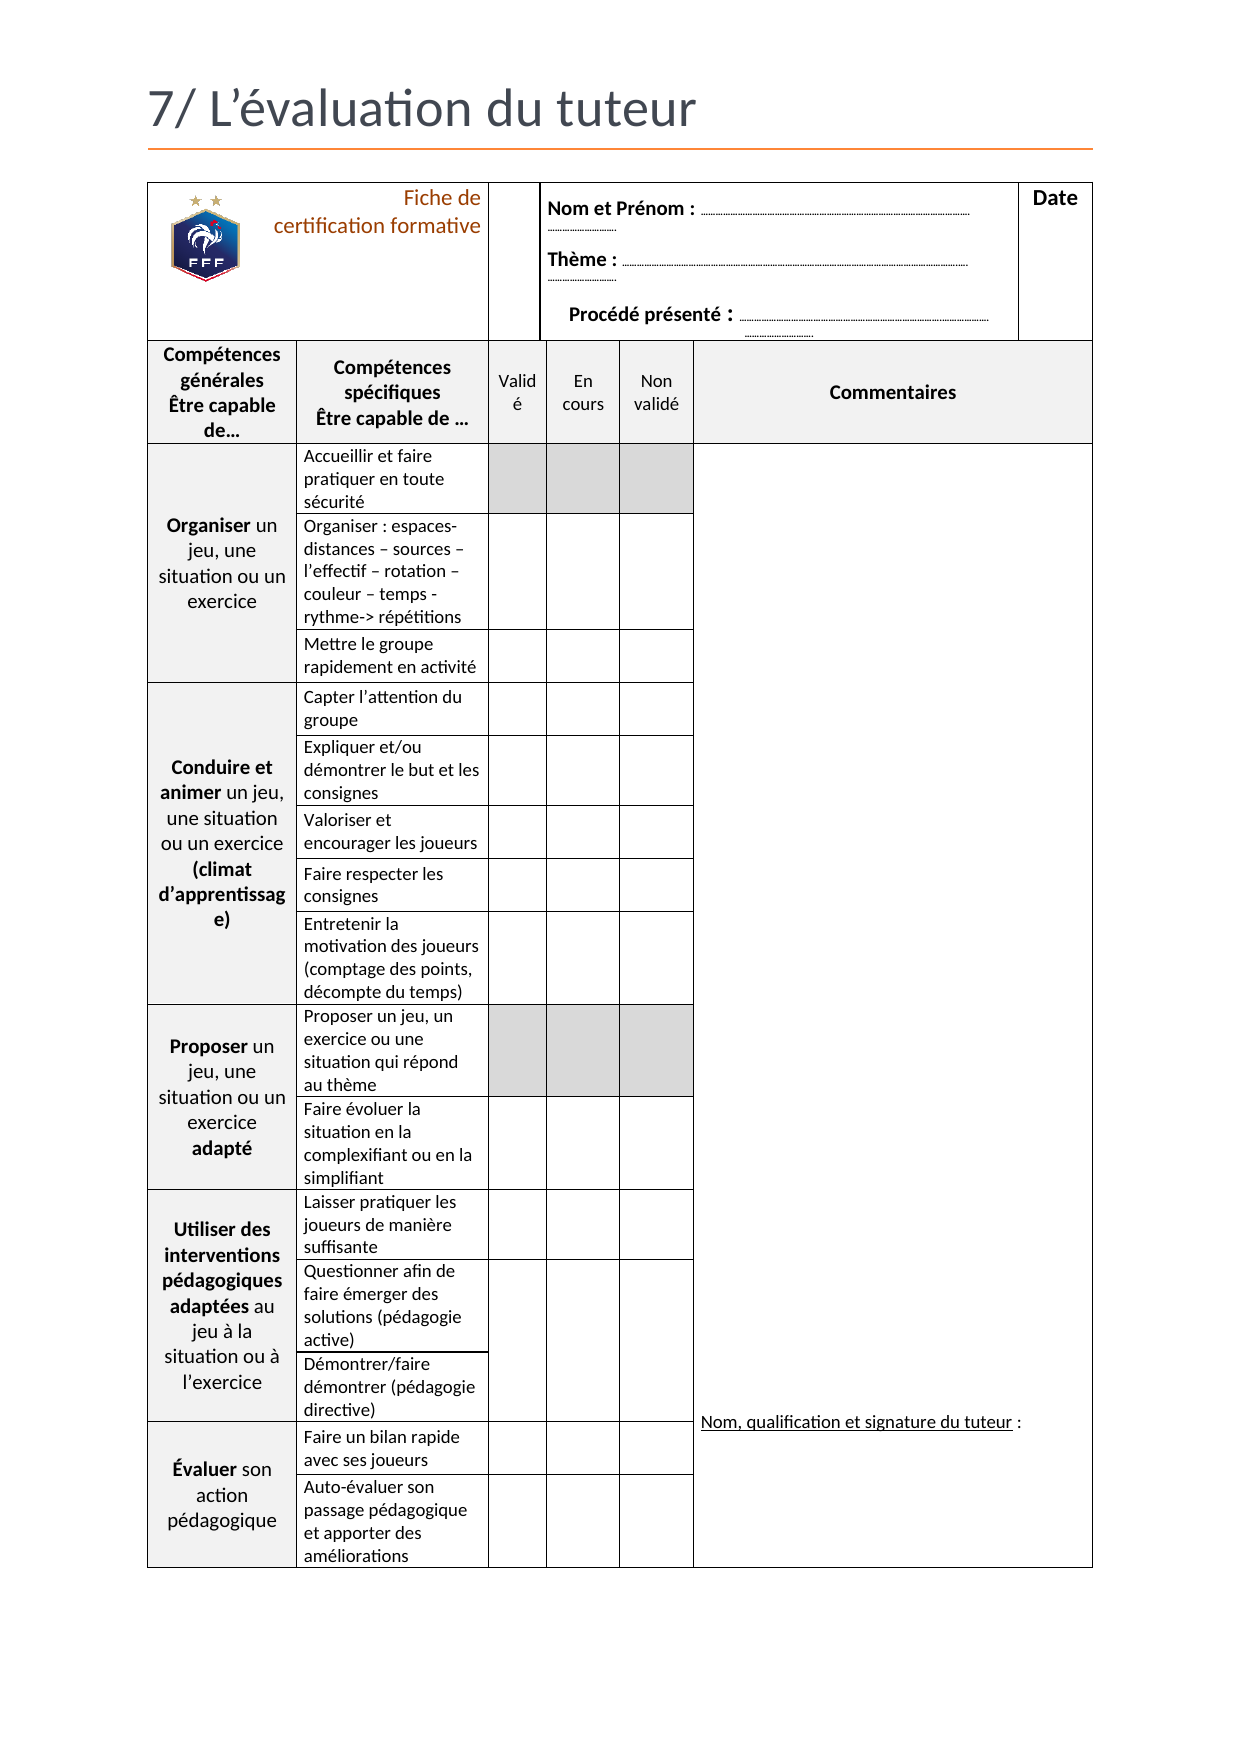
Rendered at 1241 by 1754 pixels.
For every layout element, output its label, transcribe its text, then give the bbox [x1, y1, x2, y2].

table_cell Démontrer/faire démontrer (pédagogie directive) [297, 1353, 488, 1421]
table_cell Utiliser des interventions pédagogiques adaptées au jeu à la situation ou à l’exercice [148, 1190, 296, 1421]
table_cell Organiser : espaces- distances – sources – l’effectif – rotation – couleur – temps -rythme-> répétitions [297, 514, 488, 628]
table_cell [620, 444, 693, 513]
table_cell [547, 1005, 619, 1096]
table_cell Nom, qualification et signature du tuteur : [694, 444, 1092, 1567]
table_cell [620, 1005, 693, 1096]
table_cell [489, 912, 546, 1003]
table_cell [489, 1475, 546, 1567]
table_cell Compétences générales Être capable de… [148, 341, 296, 443]
table_cell [620, 683, 693, 735]
table_cell [489, 859, 546, 911]
table_cell Commentaires [694, 341, 1092, 443]
table_cell [489, 444, 546, 513]
table_cell Faire respecter les consignes [297, 859, 488, 911]
table_cell Faire évoluer la situation en la complexifiant ou en la simplifiant [297, 1097, 488, 1189]
table_cell Expliquer et/ou démontrer le but et les consignes [297, 736, 488, 804]
table_header Date [1019, 183, 1092, 340]
table_cell [489, 806, 546, 858]
table_cell Organiser un jeu, une situation ou un exercice [148, 444, 296, 682]
table_header [489, 183, 539, 340]
table_cell [547, 912, 619, 1003]
table_cell Proposer un jeu, un exercice ou une situation qui répond au thème [297, 1005, 488, 1096]
table_cell [620, 1422, 693, 1474]
table_cell Compétences spécifiques Être capable de … [297, 341, 488, 443]
table_cell [547, 1097, 619, 1189]
table_cell Validé [489, 341, 546, 443]
table_cell [489, 683, 546, 735]
table_cell [547, 859, 619, 911]
table_cell [489, 1190, 546, 1259]
table_header Nom et Prénom : ……………………………………………………………………………………………….………………………. Thème : ……………………………………………………………………………………………………………………….….………………………. Procédé présenté : ……………………………………………………………………….……………….………………………. [541, 183, 1018, 340]
table_cell [489, 514, 546, 628]
table_cell Accueillir et faire pratiquer en toute sécurité [297, 444, 488, 513]
table_cell Laisser pratiquer les joueurs de manière suffisante [297, 1190, 488, 1259]
table_cell Entretenir la motivation des joueurs (comptage des points, décompte du temps) [297, 912, 488, 1003]
table_cell Capter l’attention du groupe [297, 683, 488, 735]
table_cell [547, 1475, 619, 1567]
table_cell [620, 736, 693, 804]
table_cell [489, 736, 546, 804]
table_cell Évaluer son action pédagogique [148, 1422, 296, 1567]
table_cell [547, 806, 619, 858]
table_cell Questionner afin de faire émerger des solutions (pédagogie active) [297, 1260, 488, 1351]
picture [150, 184, 261, 303]
table_cell [620, 514, 693, 628]
table_cell [547, 514, 619, 628]
table_cell [547, 1190, 619, 1259]
table_cell Auto-évaluer son passage pédagogique et apporter des améliorations [297, 1475, 488, 1567]
table_cell Non validé [620, 341, 693, 443]
table_cell [547, 630, 619, 682]
table_cell [547, 683, 619, 735]
table_cell [620, 806, 693, 858]
table_cell [620, 1190, 693, 1259]
table_cell [489, 1097, 546, 1189]
table_cell [489, 1260, 546, 1421]
table_cell [547, 444, 619, 513]
table_cell [620, 1260, 693, 1421]
table_cell [620, 1475, 693, 1567]
table_cell Mettre le groupe rapidement en activité [297, 630, 488, 682]
table_cell [489, 1005, 546, 1096]
table_cell Valoriser et encourager les joueurs [297, 806, 488, 858]
table_cell Faire un bilan rapide avec ses joueurs [297, 1422, 488, 1474]
table_cell [547, 1422, 619, 1474]
table_cell [620, 859, 693, 911]
table_cell [547, 1260, 619, 1421]
table_cell [489, 1422, 546, 1474]
table_cell Conduire et animer un jeu, une situation ou un exercice (climat d’apprentissage) [148, 683, 296, 1003]
table_cell [489, 630, 546, 682]
table_cell [547, 736, 619, 804]
table_cell [620, 912, 693, 1003]
table_cell Proposer un jeu, une situation ou un exercice adapté [148, 1005, 296, 1189]
table_cell [620, 1097, 693, 1189]
table_cell [620, 630, 693, 682]
table_header Fiche de certification formative [148, 183, 488, 340]
table_cell En cours [547, 341, 619, 443]
title 7/ L’évaluation du tuteur [148, 74, 1093, 148]
